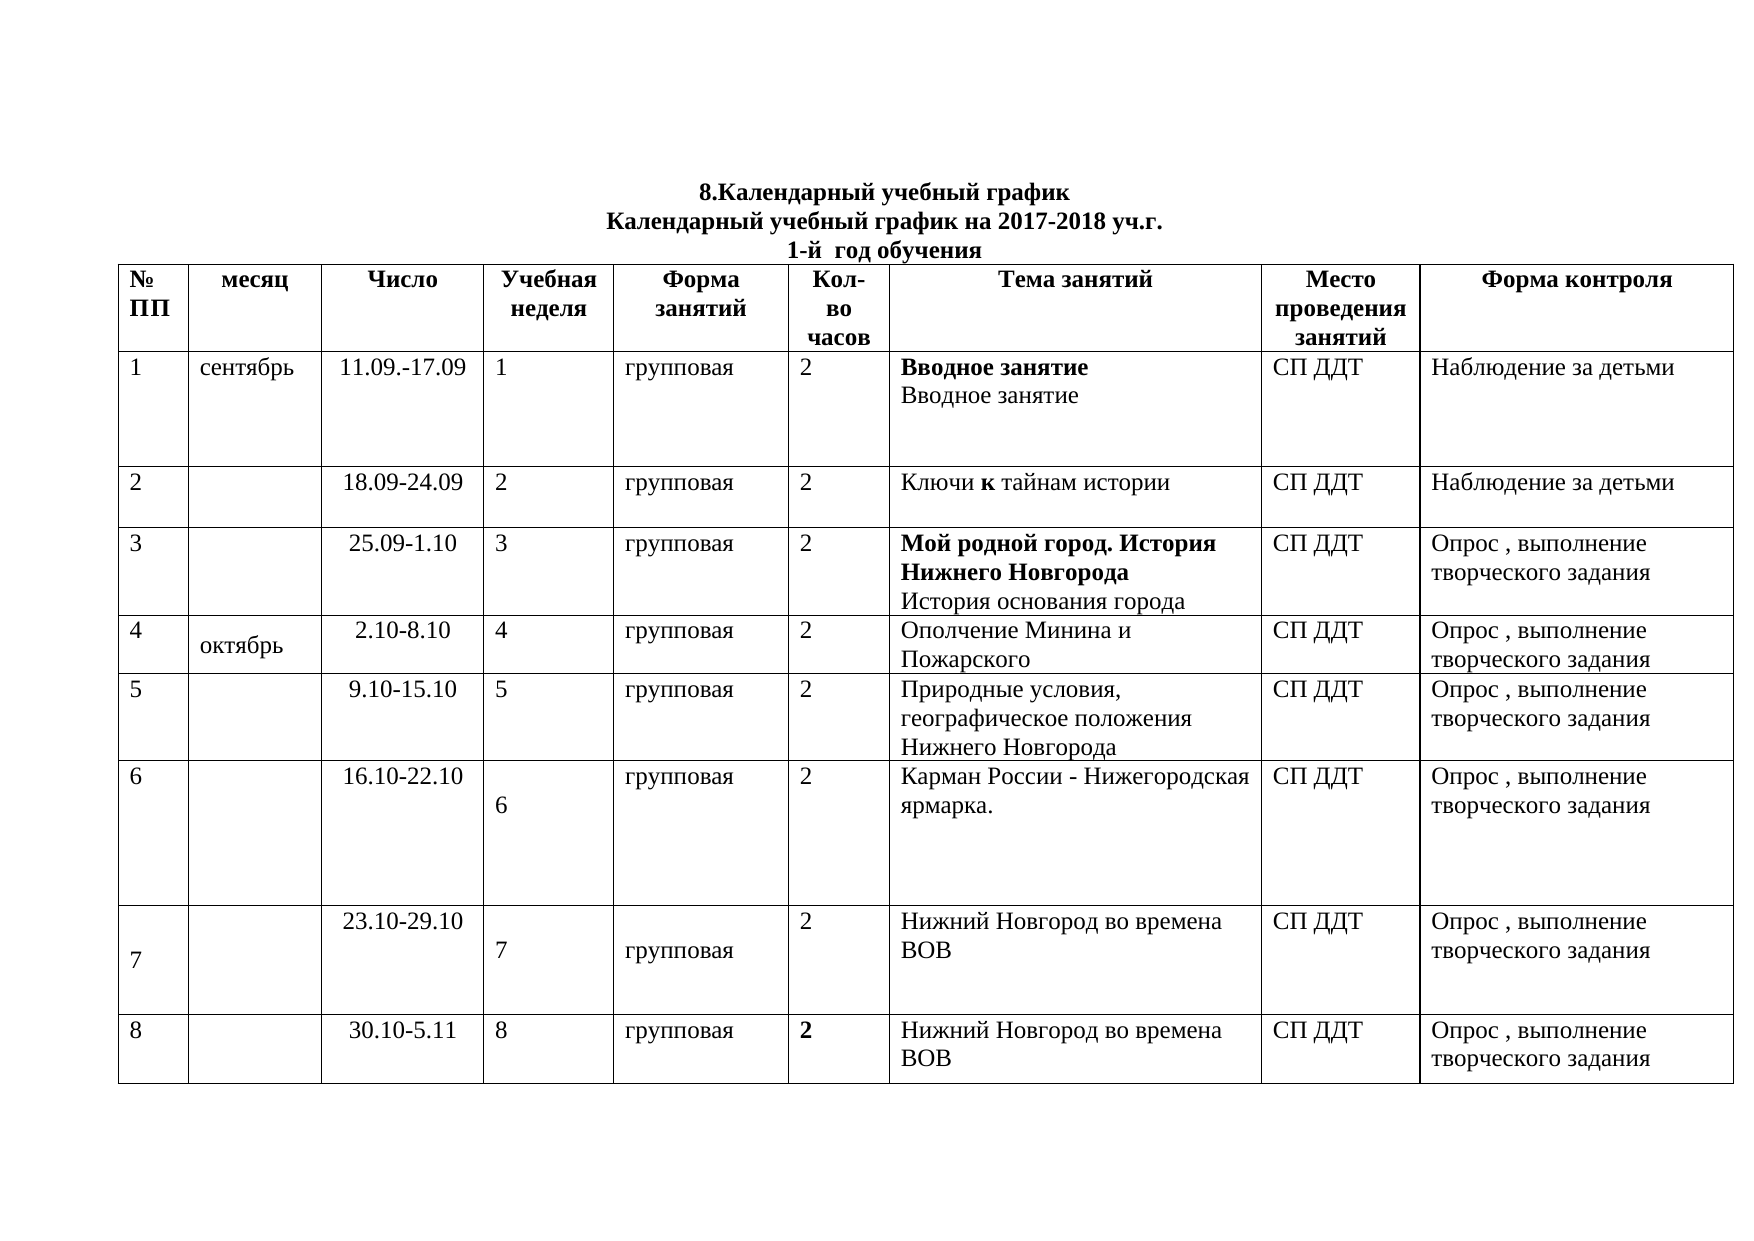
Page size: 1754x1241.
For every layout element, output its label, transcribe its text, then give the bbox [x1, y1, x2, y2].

table_cell СП ДДТ [1262, 528, 1419, 614]
table_cell 4 [484, 616, 613, 673]
table_cell СП ДДТ [1262, 467, 1419, 527]
table_cell 8 [484, 1015, 613, 1083]
table_header № ПП [119, 265, 188, 351]
table_header Место проведения занятий [1262, 265, 1419, 351]
table_cell 2 [484, 467, 613, 527]
table_cell Опрос , выполнение творческого задания [1421, 616, 1733, 673]
table_cell 3 [119, 528, 188, 614]
table_cell Ключи к тайнам истории [890, 467, 1261, 527]
table_cell 8 [119, 1015, 188, 1083]
table_header Число [322, 265, 483, 351]
table_cell 16.10-22.10 [322, 761, 483, 905]
table_cell 2 [789, 761, 889, 905]
table_cell групповая [614, 528, 788, 614]
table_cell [1421, 1015, 1733, 1083]
table_cell 2 [789, 352, 889, 466]
table_cell 7 [119, 906, 188, 1014]
table_cell 25.09-1.10 [322, 528, 483, 614]
table_cell 3 [484, 528, 613, 614]
table_cell 18.09-24.09 [322, 467, 483, 527]
table_header Учебная неделя [484, 265, 613, 351]
table_cell Нижний Новгород во времена ВОВ [890, 1015, 1261, 1083]
table_cell Опрос , выполнение творческого задания [1421, 761, 1733, 905]
table_header месяц [189, 265, 321, 351]
table_cell Наблюдение за детьми [1421, 352, 1733, 466]
table_cell Природные условия, географическое положения Нижнего Новгорода [890, 674, 1261, 760]
table_cell групповая [614, 352, 788, 466]
table_cell [189, 467, 321, 527]
table_cell 2 [789, 906, 889, 1014]
table_cell 9.10-15.10 [322, 674, 483, 760]
table_header Форма занятий [614, 265, 788, 351]
table_cell групповая [614, 1015, 788, 1083]
table_cell 2 [789, 467, 889, 527]
table_header Форма контроля [1421, 265, 1733, 351]
table_cell СП ДДТ [1262, 352, 1419, 466]
table_cell [189, 761, 321, 905]
table_cell [189, 1015, 321, 1083]
table_cell 2 [789, 528, 889, 614]
table_cell Карман России - Нижегородская ярмарка. [890, 761, 1261, 905]
table_cell октябрь [189, 616, 321, 673]
table_cell [189, 528, 321, 614]
text 1-й год обучения [133, 235, 1636, 263]
table_cell 4 [119, 616, 188, 673]
table_cell СП ДДТ [1262, 616, 1419, 673]
table_cell 2.10-8.10 [322, 616, 483, 673]
table_cell Наблюдение за детьми [1421, 467, 1733, 527]
table_cell [189, 674, 321, 760]
table_cell Вводное занятие Вводное занятие [890, 352, 1261, 466]
table_cell 1 [484, 352, 613, 466]
table_cell 7 [484, 906, 613, 1014]
table_cell СП ДДТ [1262, 761, 1419, 905]
table_cell 2 [789, 616, 889, 673]
table_cell 11.09.-17.09 [322, 352, 483, 466]
table_cell Опрос , выполнение творческого задания [1421, 906, 1733, 1014]
table_header Тема занятий [890, 265, 1261, 351]
table_cell 5 [119, 674, 188, 760]
text 8.Календарный учебный график [133, 177, 1636, 206]
table_cell групповая [614, 906, 788, 1014]
table_cell 6 [484, 761, 613, 905]
table_cell сентябрь [189, 352, 321, 466]
table_header Кол-во часов [789, 265, 889, 351]
table_cell Опрос , выполнение творческого задания [1421, 528, 1733, 614]
table_cell Мой родной город. История Нижнего Новгорода История основания города [890, 528, 1261, 614]
table_cell СП ДДТ [1262, 1015, 1419, 1083]
table_cell Ополчение Минина и Пожарского [890, 616, 1261, 673]
table_cell Нижний Новгород во времена ВОВ [890, 906, 1261, 1014]
table_cell групповая [614, 467, 788, 527]
table_cell 30.10-5.11 [322, 1015, 483, 1083]
table_cell групповая [614, 674, 788, 760]
text Календарный учебный график на 2017-2018 уч.г. [133, 206, 1636, 235]
table_cell [189, 906, 321, 1014]
table_cell групповая [614, 616, 788, 673]
table_cell СП ДДТ [1262, 906, 1419, 1014]
table_cell 2 [789, 1015, 889, 1083]
table_cell Опрос , выполнение творческого задания [1421, 674, 1733, 760]
table_cell 2 [119, 467, 188, 527]
table_cell СП ДДТ [1262, 674, 1419, 760]
table_cell групповая [614, 761, 788, 905]
table_cell 6 [119, 761, 188, 905]
table_cell 23.10-29.10 [322, 906, 483, 1014]
table_cell 5 [484, 674, 613, 760]
table_cell 1 [119, 352, 188, 466]
table_cell 2 [789, 674, 889, 760]
